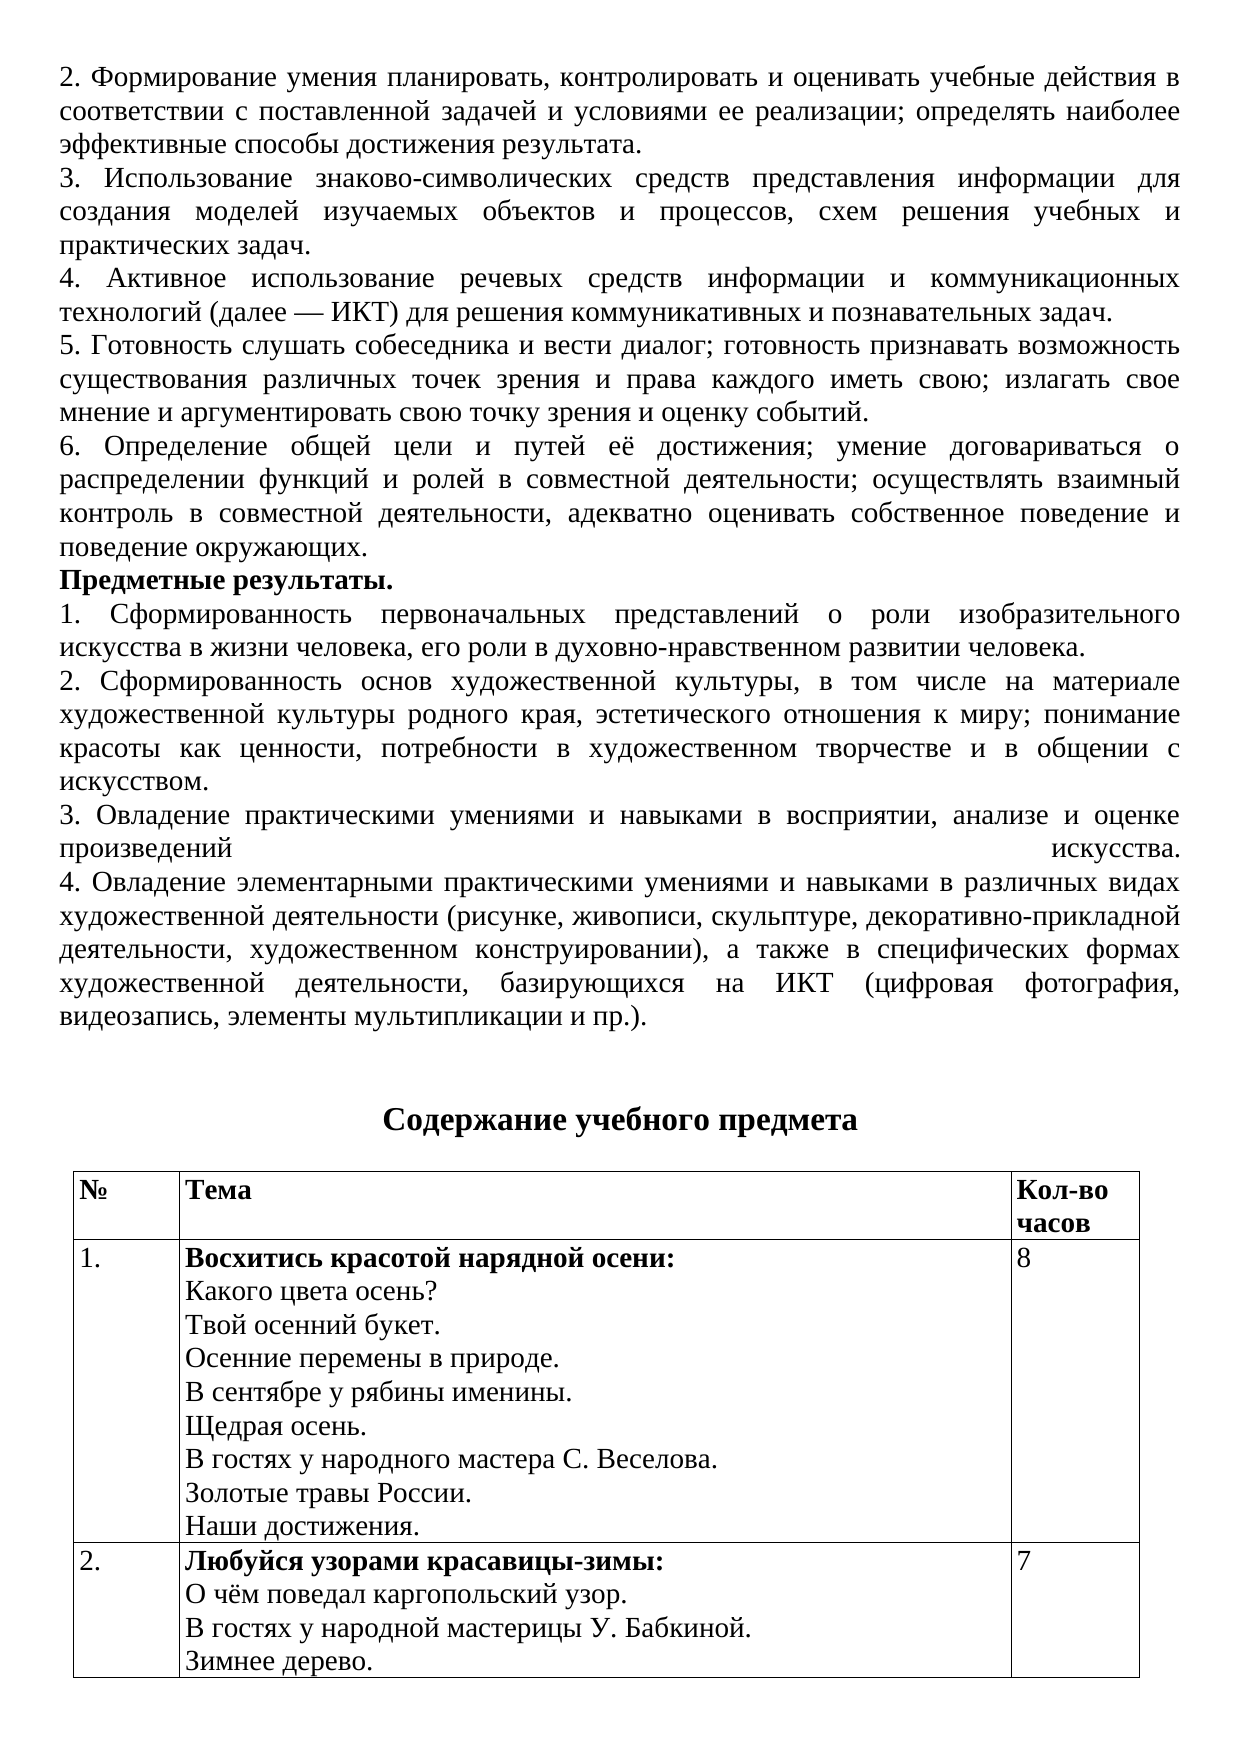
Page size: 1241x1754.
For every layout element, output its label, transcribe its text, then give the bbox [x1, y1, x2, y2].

table_header Тема [180, 1172, 1011, 1239]
table_cell 2. [74, 1543, 179, 1677]
text 2. Формирование умения планировать, контролировать и оценивать учебные действия в соответствии с поставленной задачей и условиями ее реализации; определять наиболее эффективные способы достижения результата. [59, 59, 1181, 160]
text 3. Использование знаково-символических средств представления информации для создания моделей изучаемых объектов и процессов, схем решения учебных и практических задач. [59, 160, 1181, 260]
text 3. Овладение практическими умениями и навыками в восприятии, анализе и оценке произведений искусства. 4. Овладение элементарными практическими умениями и навыками в различных видах художественной деятельности (рисунке, живописи, скульптуре, декоративно-прикладной деятельности, художественном конструировании), а также в специфических формах художественной деятельности, базирующихся на ИКТ (цифровая фотография, видеозапись, элементы мультипликации и пр.). [59, 797, 1181, 1032]
text 4. Активное использование речевых средств информации и коммуникационных технологий (далее — ИКТ) для решения коммуникативных и познавательных задач. [59, 260, 1181, 327]
text 5. Готовность слушать собеседника и вести диалог; готовность признавать возможность существования различных точек зрения и права каждого иметь свою; излагать свое мнение и аргументировать свою точку зрения и оценку событий. [59, 327, 1181, 428]
text Содержание учебного предмета [59, 1099, 1181, 1137]
table_cell Восхитись красотой нарядной осени: Какого цвета осень? Твой осенний букет. Осенние перемены в природе. В сентябре у рябины именины. Щедрая осень. В гостях у народного мастера С. Веселова. Золотые травы России. Наши достижения. [180, 1240, 1011, 1542]
table_cell 1. [74, 1240, 179, 1542]
table_cell 7 [1012, 1543, 1139, 1677]
text 1. Сформированность первоначальных представлений о роли изобразительного искусства в жизни человека, его роли в духовно-нравственном развитии человека. [59, 596, 1181, 663]
table_header Кол-во часов [1012, 1172, 1139, 1239]
text 2. Сформированность основ художественной культуры, в том числе на материале художественной культуры родного края, эстетического отношения к миру; понимание красоты как ценности, потребности в художественном творчестве и в общении с искусством. [59, 663, 1181, 797]
table_header № [74, 1172, 179, 1239]
text 6. Определение общей цели и путей её достижения; умение договариваться о распределении функций и ролей в совместной деятельности; осуществлять взаимный контроль в совместной деятельности, адекватно оценивать собственное поведение и поведение окружающих. [59, 428, 1181, 562]
text Предметные результаты. [59, 562, 1181, 596]
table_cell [180, 1543, 1011, 1677]
table_cell 8 [1012, 1240, 1139, 1542]
